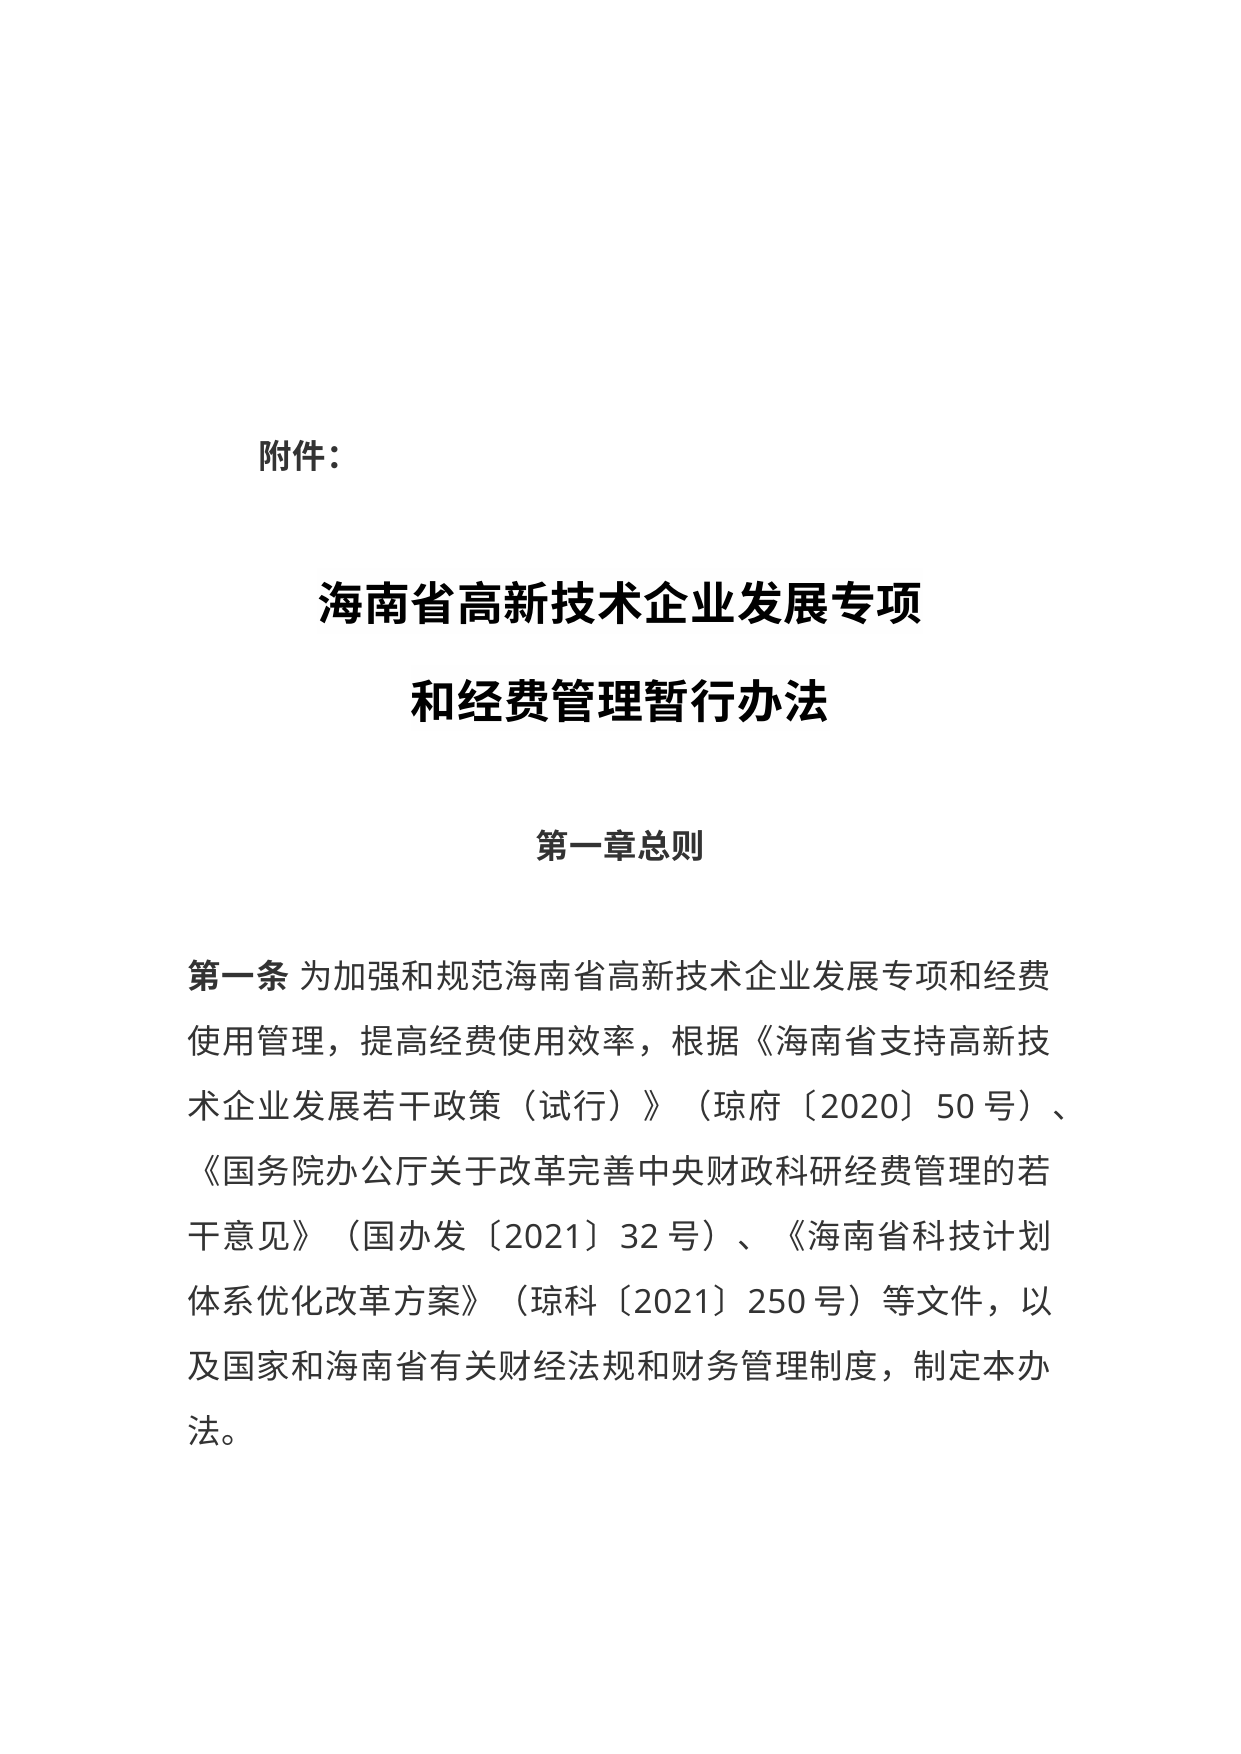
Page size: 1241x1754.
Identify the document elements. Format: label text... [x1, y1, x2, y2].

text 第一章总则 [187, 812, 1053, 877]
text 海南省高新技术企业发展专项 [187, 552, 1053, 649]
text 第一条 为加强和规范海南省高新技术企业发展专项和经费使用管理，提高经费使用效率，根据《海南省支持高新技术企业发展若干政策（试行）》（琼府〔2020〕50号）、《国务院办公厅关于改革完善中央财政科研经费管理的若干意见》（国办发〔2021〕32号）、《海南省科技计划体系优化改革方案》（琼科〔2021〕250号）等文件，以及国家和海南省有关财经法规和财务管理制度，制定本办法。 [187, 942, 1053, 1462]
text 附件： [187, 422, 1053, 487]
text 和经费管理暂行办法 [187, 649, 1053, 747]
